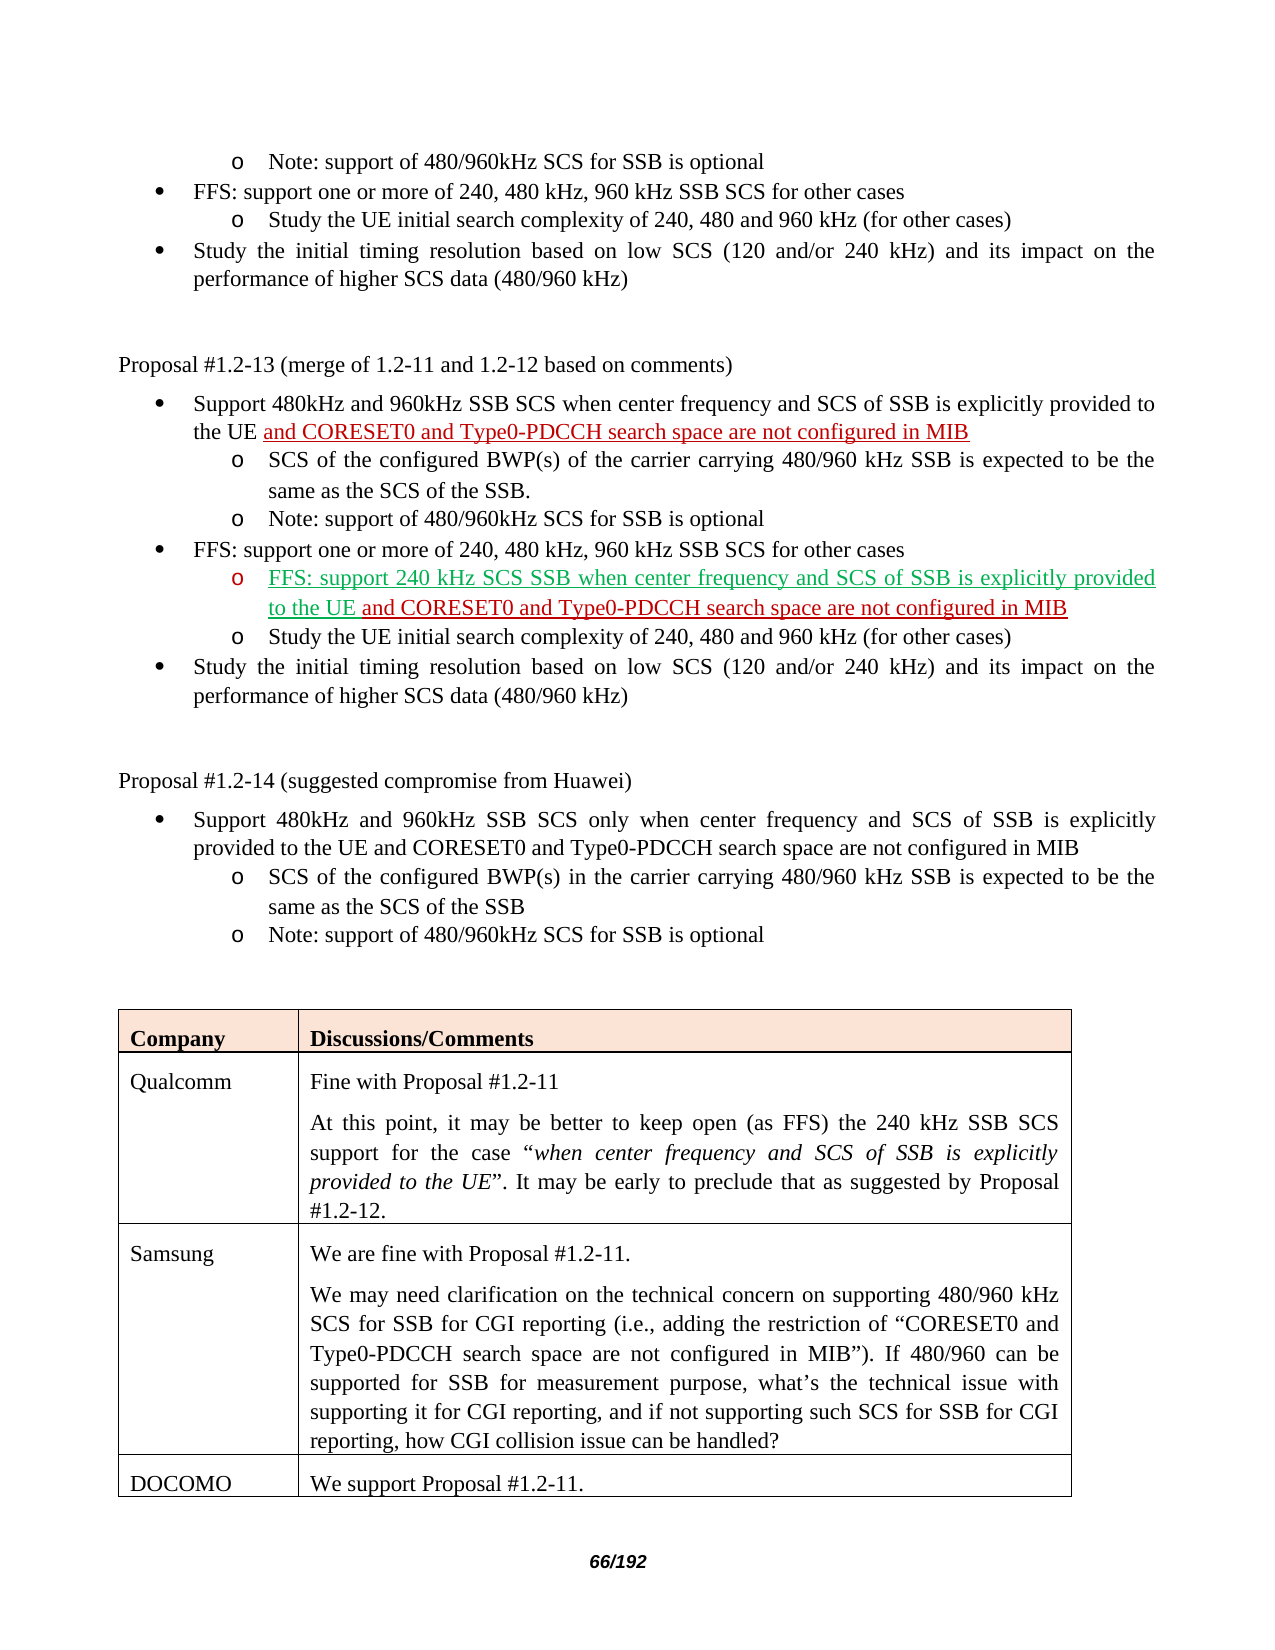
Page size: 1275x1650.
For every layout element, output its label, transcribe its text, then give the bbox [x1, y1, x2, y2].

table_cell DOCOMO [119, 1455, 298, 1496]
subtitle Proposal #1.2-14 (suggested compromise from Huawei) [118, 767, 1157, 793]
table_cell Samsung [119, 1224, 298, 1453]
list FFS: support one or more of 240, 480 kHz, 960 kHz SSB SCS for other cases [156, 178, 1157, 204]
list Note: support of 480/960kHz SCS for SSB is optional [231, 505, 1157, 533]
list Study the UE initial search complexity of 240, 480 and 960 kHz (for other cases) [231, 207, 1157, 235]
list Note: support of 480/960kHz SCS for SSB is optional [231, 148, 1157, 176]
list Study the initial timing resolution based on low SCS (120 and/or 240 kHz) and its impact on the performance of higher SCS data (480/960 kHz) [156, 653, 1157, 708]
subtitle Proposal #1.2-13 (merge of 1.2-11 and 1.2-12 based on comments) [118, 351, 1157, 377]
list Note: support of 480/960kHz SCS for SSB is optional [231, 921, 1157, 950]
table_cell Qualcomm [119, 1053, 298, 1223]
list Study the initial timing resolution based on low SCS (120 and/or 240 kHz) and its impact on the performance of higher SCS data (480/960 kHz) [156, 237, 1157, 292]
table_cell We are fine with Proposal #1.2-11. We may need clarification on the technical concern on supporting 480/960 kHz SCS for SSB for CGI reporting (i.e., adding the restriction of “CORESET0 and Type0-PDCCH search space are not configured in MIB”). If 480/960 can be supported for SSB for measurement purpose, what’s the technical issue with supporting it for CGI reporting, and if not supporting such SCS for SSB for CGI reporting, how CGI collision issue can be handled? [299, 1224, 1071, 1453]
list SCS of the configured BWP(s) in the carrier carrying 480/960 kHz SSB is expected to be the same as the SCS of the SSB [231, 863, 1157, 919]
table_header Company [119, 1010, 298, 1051]
list Support 480kHz and 960kHz SSB SCS only when center frequency and SCS of SSB is explicitly provided to the UE and CORESET0 and Type0-PDCCH search space are not configured in MIB [156, 806, 1157, 861]
table_cell Fine with Proposal #1.2-11 At this point, it may be better to keep open (as FFS) the 240 kHz SSB SCS support for the case “when center frequency and SCS of SSB is explicitly provided to the UE”. It may be early to preclude that as suggested by Proposal #1.2-12. [299, 1053, 1071, 1223]
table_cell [299, 1455, 1071, 1496]
table_header Discussions/Comments [299, 1010, 1071, 1051]
list FFS: support 240 kHz SCS SSB when center frequency and SCS of SSB is explicitly provided to the UE and CORESET0 and Type0-PDCCH search space are not configured in MIB [231, 564, 1157, 621]
list SCS of the configured BWP(s) of the carrier carrying 480/960 kHz SSB is expected to be the same as the SCS of the SSB. [231, 446, 1157, 503]
list Study the UE initial search complexity of 240, 480 and 960 kHz (for other cases) [231, 623, 1157, 651]
list FFS: support one or more of 240, 480 kHz, 960 kHz SSB SCS for other cases [156, 536, 1157, 562]
